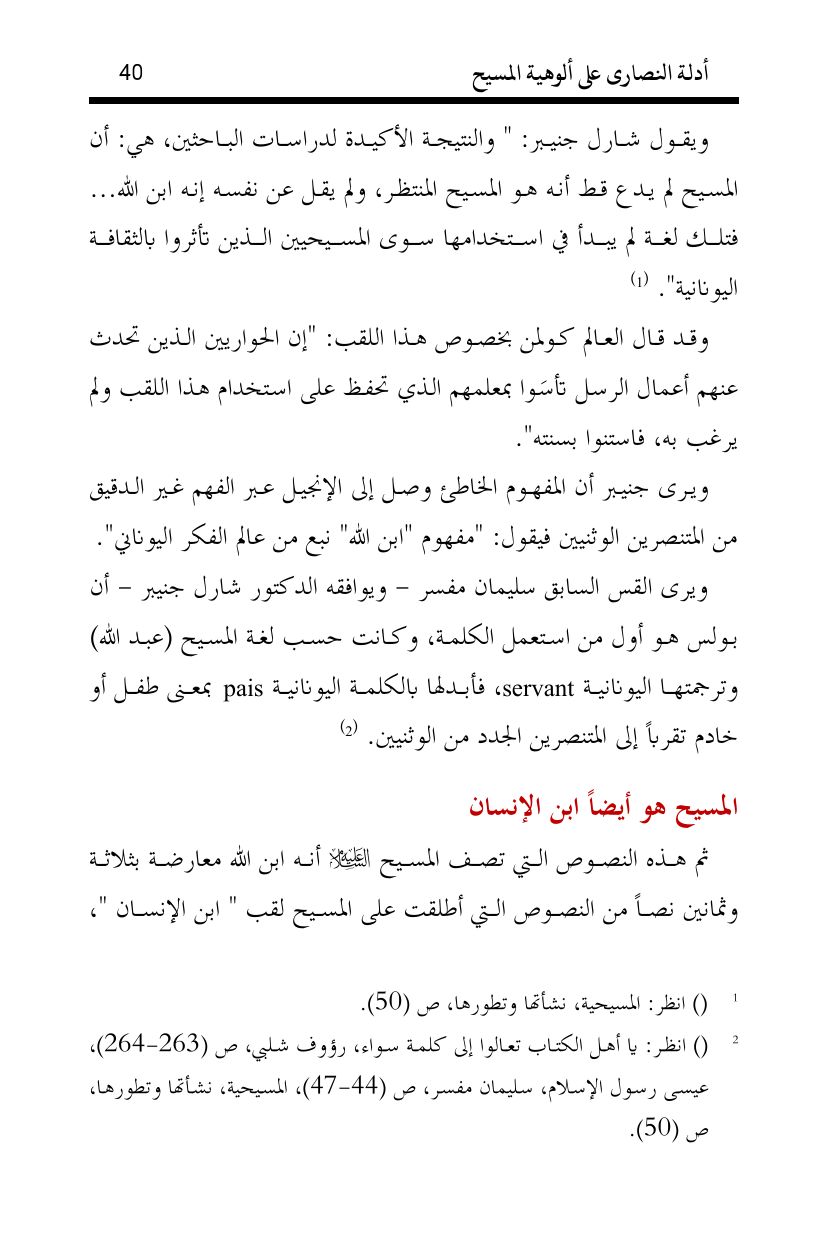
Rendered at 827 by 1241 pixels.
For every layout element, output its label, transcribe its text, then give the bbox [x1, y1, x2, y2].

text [89, 836, 738, 935]
text ويرى جنيبر أن المفهوم الخاطئ وصل إلى الإنجيل عبر الفهم غير الدقيق من المتنصرين الوثنيين فيقول: "مفهوم "ابن الله" نبع من عالم الفكر اليوناني". [89, 464, 738, 563]
text المسيح هو أيضاً ابن الإنسان [89, 781, 738, 836]
text وقد قال العالم كولمن بخصوص هذا اللقب: "إن الحواريين الذين تحدث عنهم أعمال الرسل تأسَوا بمعلمهم الذي تحفظ على استخدام هذا اللقب ولم يرغب به، فاستنوا بسنته". [89, 314, 738, 464]
text ويرى القس السابق سليمان مفسر - ويوافقه الدكتور شارل جنيبر - أن بولس هو أول من استعمل الكلمة، وكانت حسب لغة المسيح (عبد الله) وترجمتها اليونانية servant، فأبدلها بالكلمة اليونانية pais بمعنى طفل أو خادم تقرباً إلى المتنصرين الجدد من الوثنيين. () [89, 563, 738, 762]
text ويقول شارل جنيبر: " والنتيجة الأكيدة لدراسات الباحثين، هي: أن المسيح لم يدع قط أنه هو المسيح المنتظر، ولم يقل عن نفسه إنه ابن الله... فتلك لغة لم يبدأ في استخدامها سوى المسيحيين الذين تأثروا بالثقافة اليونانية". () [89, 115, 738, 314]
